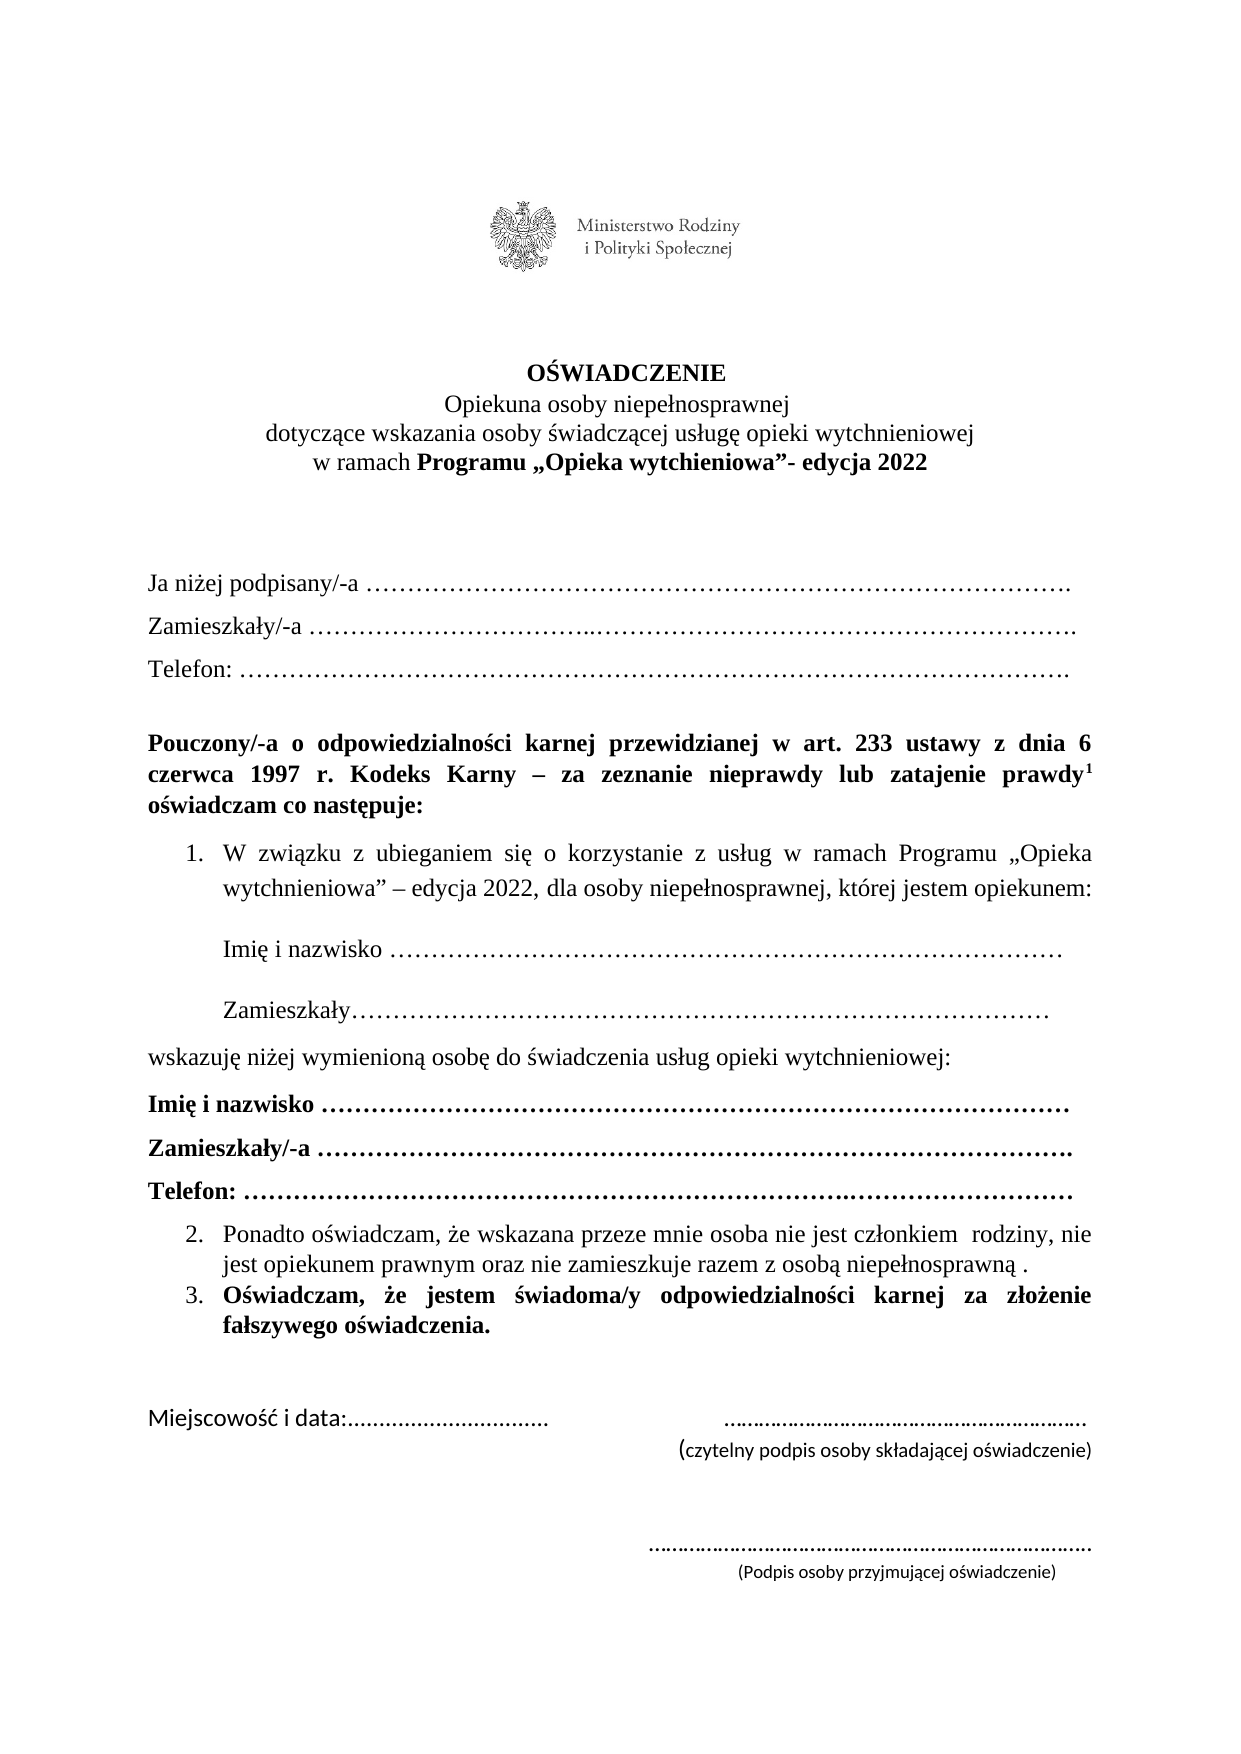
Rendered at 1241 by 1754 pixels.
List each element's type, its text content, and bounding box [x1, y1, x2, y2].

list Imię i nazwisko ……………………………………………………………………… [223, 934, 1093, 963]
text Telefon: ………………………………………………………………………………………. [148, 654, 1093, 683]
list Oświadczam, że jestem świadoma/y odpowiedzialności karnej za złożenie fałszywego oświadczenia. [185, 1280, 1093, 1339]
text wskazuję niżej wymienioną osobę do świadczenia usług opieki wytchnieniowej: [148, 1042, 1093, 1071]
list Zamieszkały………………………………………………………………………… [223, 995, 1093, 1023]
text (czytelny podpis osoby składającej oświadczenie) [148, 1433, 1093, 1464]
text Zamieszkały/-a ……………………………..…………………………………………………. [148, 611, 1093, 640]
text (Podpis osoby przyjmującej oświadczenie) [738, 1560, 1093, 1583]
list Ponadto oświadczam, że wskazana przeze mnie osoba nie jest członkiem rodziny, nie jest opiekunem prawnym oraz nie zamieszkuje razem z osobą niepełnosprawną . [185, 1219, 1093, 1278]
text Telefon: ……………………………………………………………….……………………… [148, 1176, 1093, 1204]
text Miejscowość i data:................................ ……………………………………………………… [148, 1403, 1093, 1433]
text Ja niżej podpisany/-a …………………………………………………………………………. [148, 568, 1093, 597]
list W związku z ubieganiem się o korzystanie z usług w ramach Programu „Opieka wytchnieniowa” – edycja 2022, dla osoby niepełnosprawnej, której jestem opiekunem: [185, 838, 1093, 932]
text OŚWIADCZENIE [148, 358, 1093, 387]
picture [441, 147, 799, 326]
text Imię i nazwisko ……………………………………………………………………………… [148, 1089, 1093, 1118]
text Pouczony/-a o odpowiedzialności karnej przewidzianej w art. 233 ustawy z dnia 6 czerwca 1997 r. Kodeks Karny – za zeznanie nieprawdy lub zatajenie prawdy1 oświadczam co następuje: [148, 728, 1093, 819]
text Zamieszkały/-a ………………………………………………………………………………. [148, 1133, 1093, 1161]
text ………………………………………………………………….. [148, 1527, 1093, 1558]
text Opiekuna osoby niepełnosprawnej dotyczące wskazania osoby świadczącej usługę opieki wytchnieniowej w ramach Programu „Opieka wytchieniowa”- edycja 2022 [148, 389, 1093, 475]
